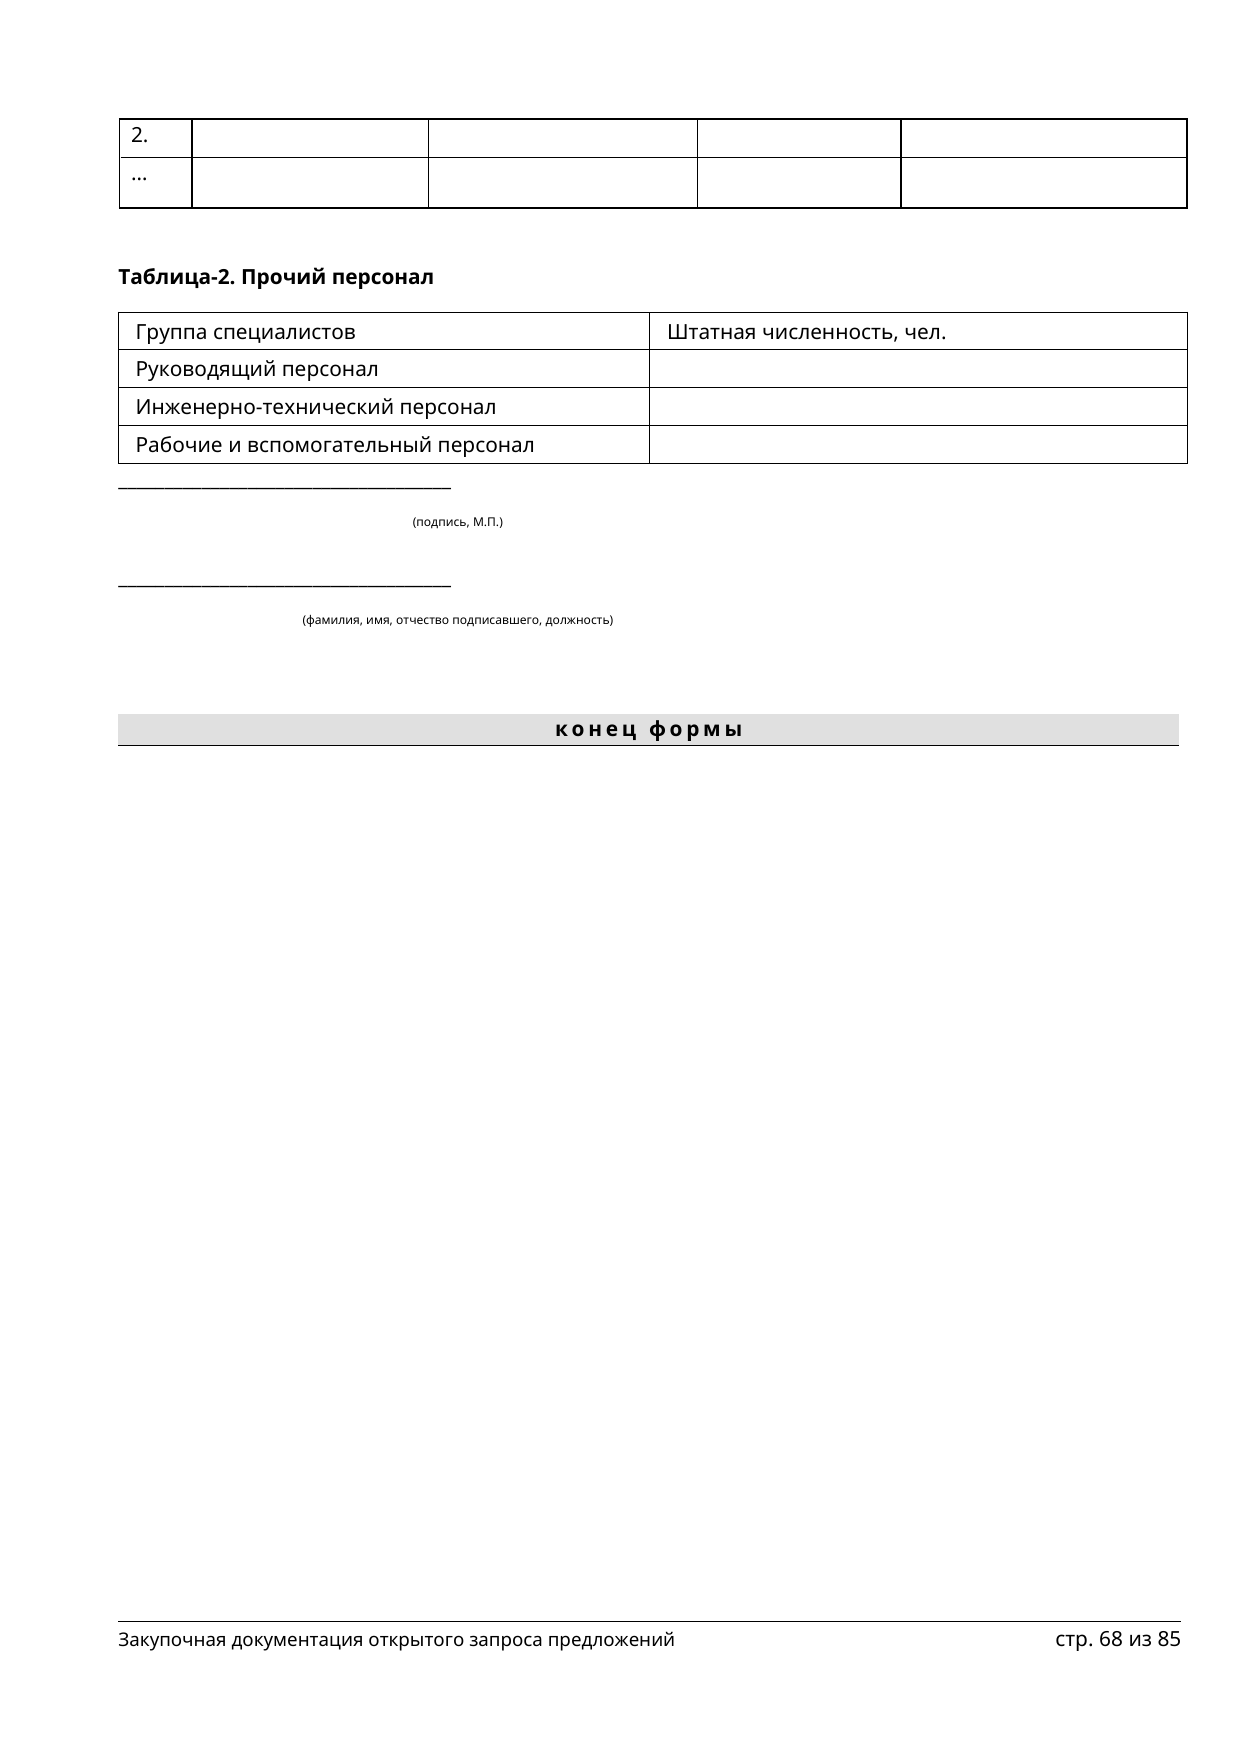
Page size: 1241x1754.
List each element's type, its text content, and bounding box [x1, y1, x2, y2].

table_cell [902, 120, 1186, 156]
table_cell [120, 120, 191, 156]
text конец формы [118, 714, 1179, 745]
table_cell [902, 158, 1186, 207]
table_cell [650, 388, 1187, 425]
text ____________________________________ [118, 464, 1181, 492]
table_cell Руководящий персонал [119, 350, 649, 387]
table_cell [193, 158, 428, 207]
table_cell [650, 426, 1187, 463]
table_cell [698, 120, 900, 156]
text ____________________________________ [118, 562, 1181, 591]
table_cell Инженерно-технический персонал [119, 388, 649, 425]
table_header Штатная численность, чел. [650, 313, 1187, 349]
table_cell Рабочие и вспомогательный персонал [119, 426, 649, 463]
table_cell [698, 158, 900, 207]
table_cell [193, 120, 428, 156]
text (подпись, М.П.) [118, 513, 797, 542]
text Таблица-2. Прочий персонал [118, 262, 1181, 291]
table_cell … [120, 158, 191, 207]
table_cell [429, 120, 697, 156]
text (фамилия, имя, отчество подписавшего, должность) [118, 612, 797, 640]
table_cell [429, 158, 697, 207]
table_header Группа специалистов [119, 313, 649, 349]
table_cell [650, 350, 1187, 387]
